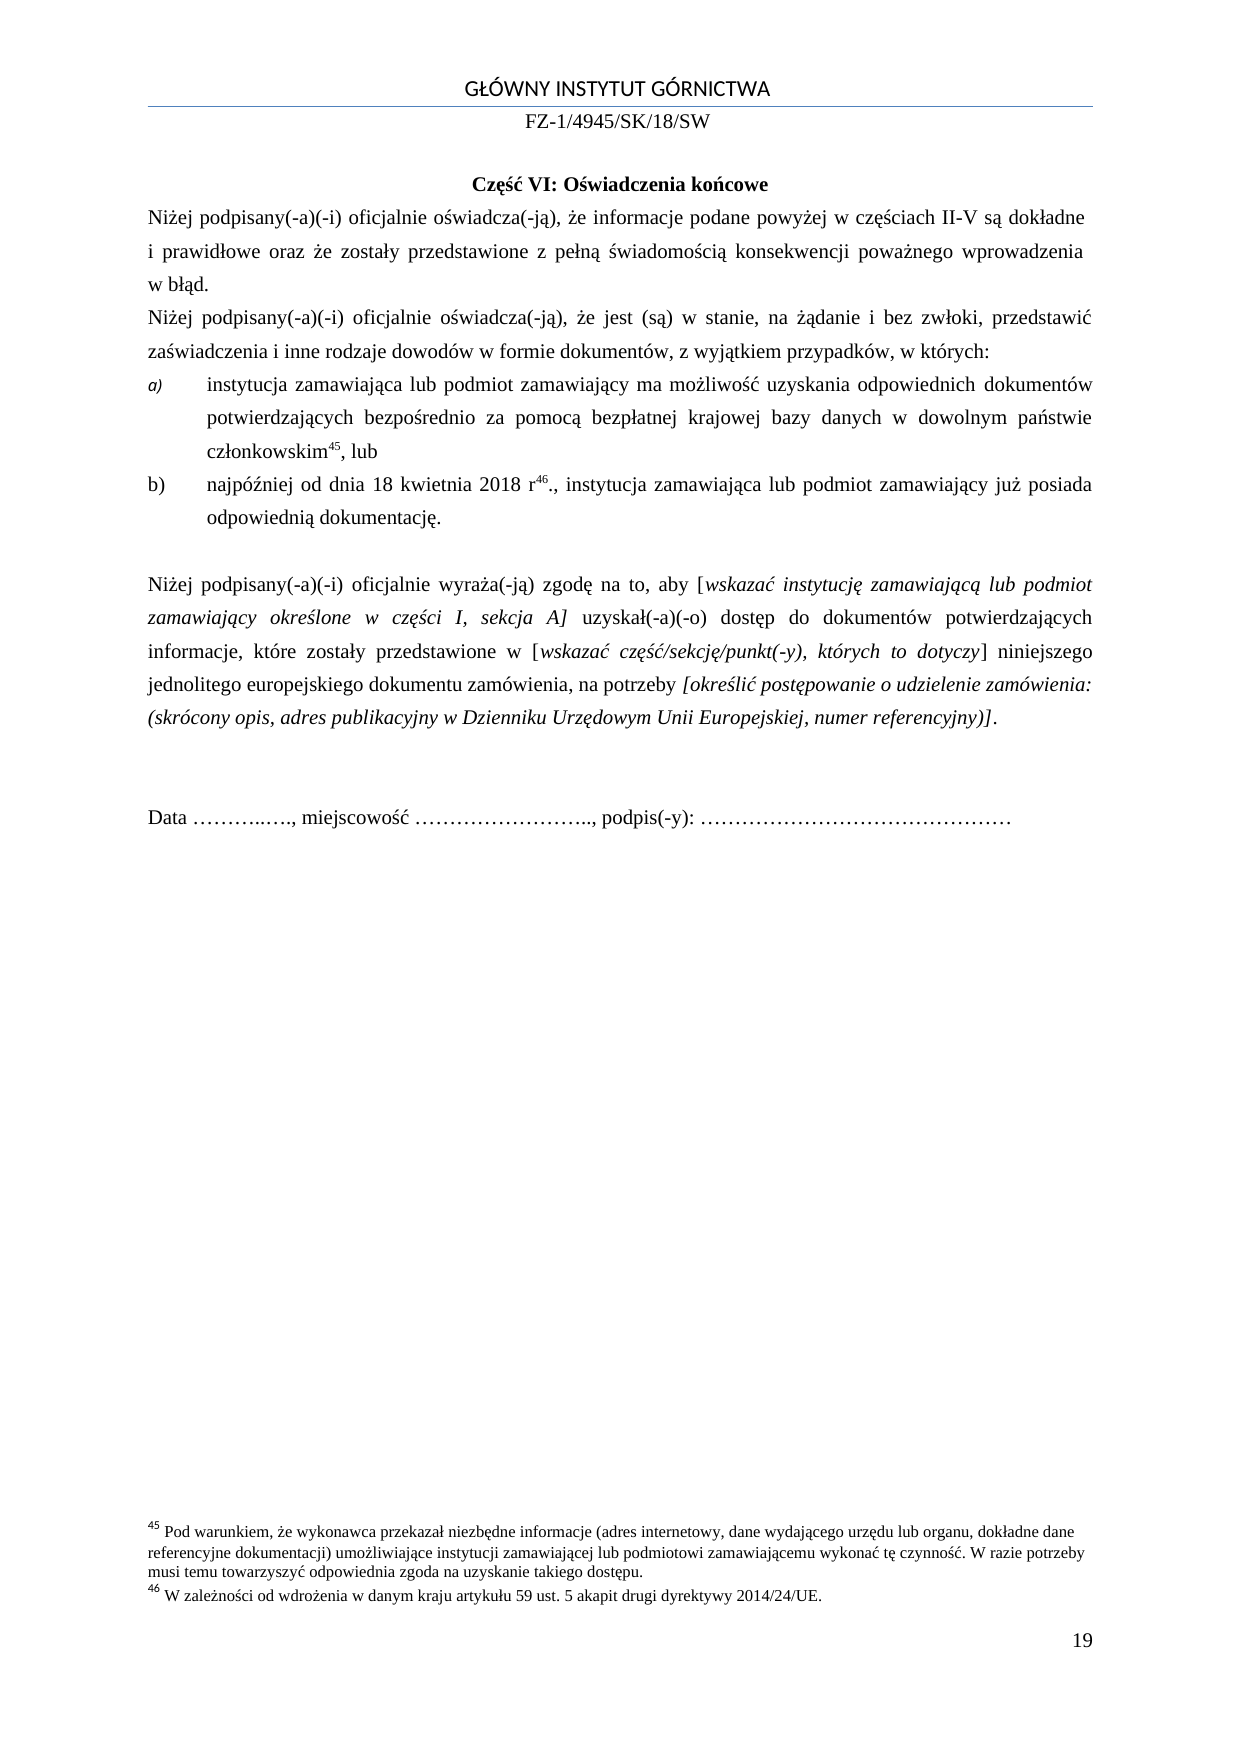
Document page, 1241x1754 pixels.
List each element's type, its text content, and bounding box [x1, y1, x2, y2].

text Data ………..…., miejscowość …………………….., podpis(-y): ……………………………………… [148, 798, 1093, 831]
text Część VI: Oświadczenia końcowe [148, 165, 1093, 198]
list instytucja zamawiająca lub podmiot zamawiający ma możliwość uzyskania odpowiednich dokumentów potwierdzających bezpośrednio za pomocą bezpłatnej krajowej bazy danych w dowolnym państwie członkowskim, lub [148, 365, 1093, 465]
text b) najpóźniej od dnia 18 kwietnia 2018 r., instytucja zamawiająca lub podmiot zamawiający już posiada odpowiednią dokumentację. [148, 465, 1093, 531]
text Niżej podpisany(-a)(-i) oficjalnie oświadcza(-ją), że informacje podane powyżej w częściach II-V są dokładne i prawidłowe oraz że zostały przedstawione z pełną świadomością konsekwencji poważnego wprowadzenia w błąd. [148, 198, 1093, 298]
text Niżej podpisany(-a)(-i) oficjalnie wyraża(-ją) zgodę na to, aby [wskazać instytucję zamawiającą lub podmiot zamawiający określone w części I, sekcja A] uzyskał(-a)(-o) dostęp do dokumentów potwierdzających informacje, które zostały przedstawione w [wskazać część/sekcję/punkt(-y), których to dotyczy] niniejszego jednolitego europejskiego dokumentu zamówienia, na potrzeby [określić postępowanie o udzielenie zamówienia: (skrócony opis, adres publikacyjny w Dzienniku Urzędowym Unii Europejskiej, numer referencyjny)]. [148, 565, 1093, 731]
text Niżej podpisany(-a)(-i) oficjalnie oświadcza(-ją), że jest (są) w stanie, na żądanie i bez zwłoki, przedstawić zaświadczenia i inne rodzaje dowodów w formie dokumentów, z wyjątkiem przypadków, w których: [148, 298, 1093, 365]
